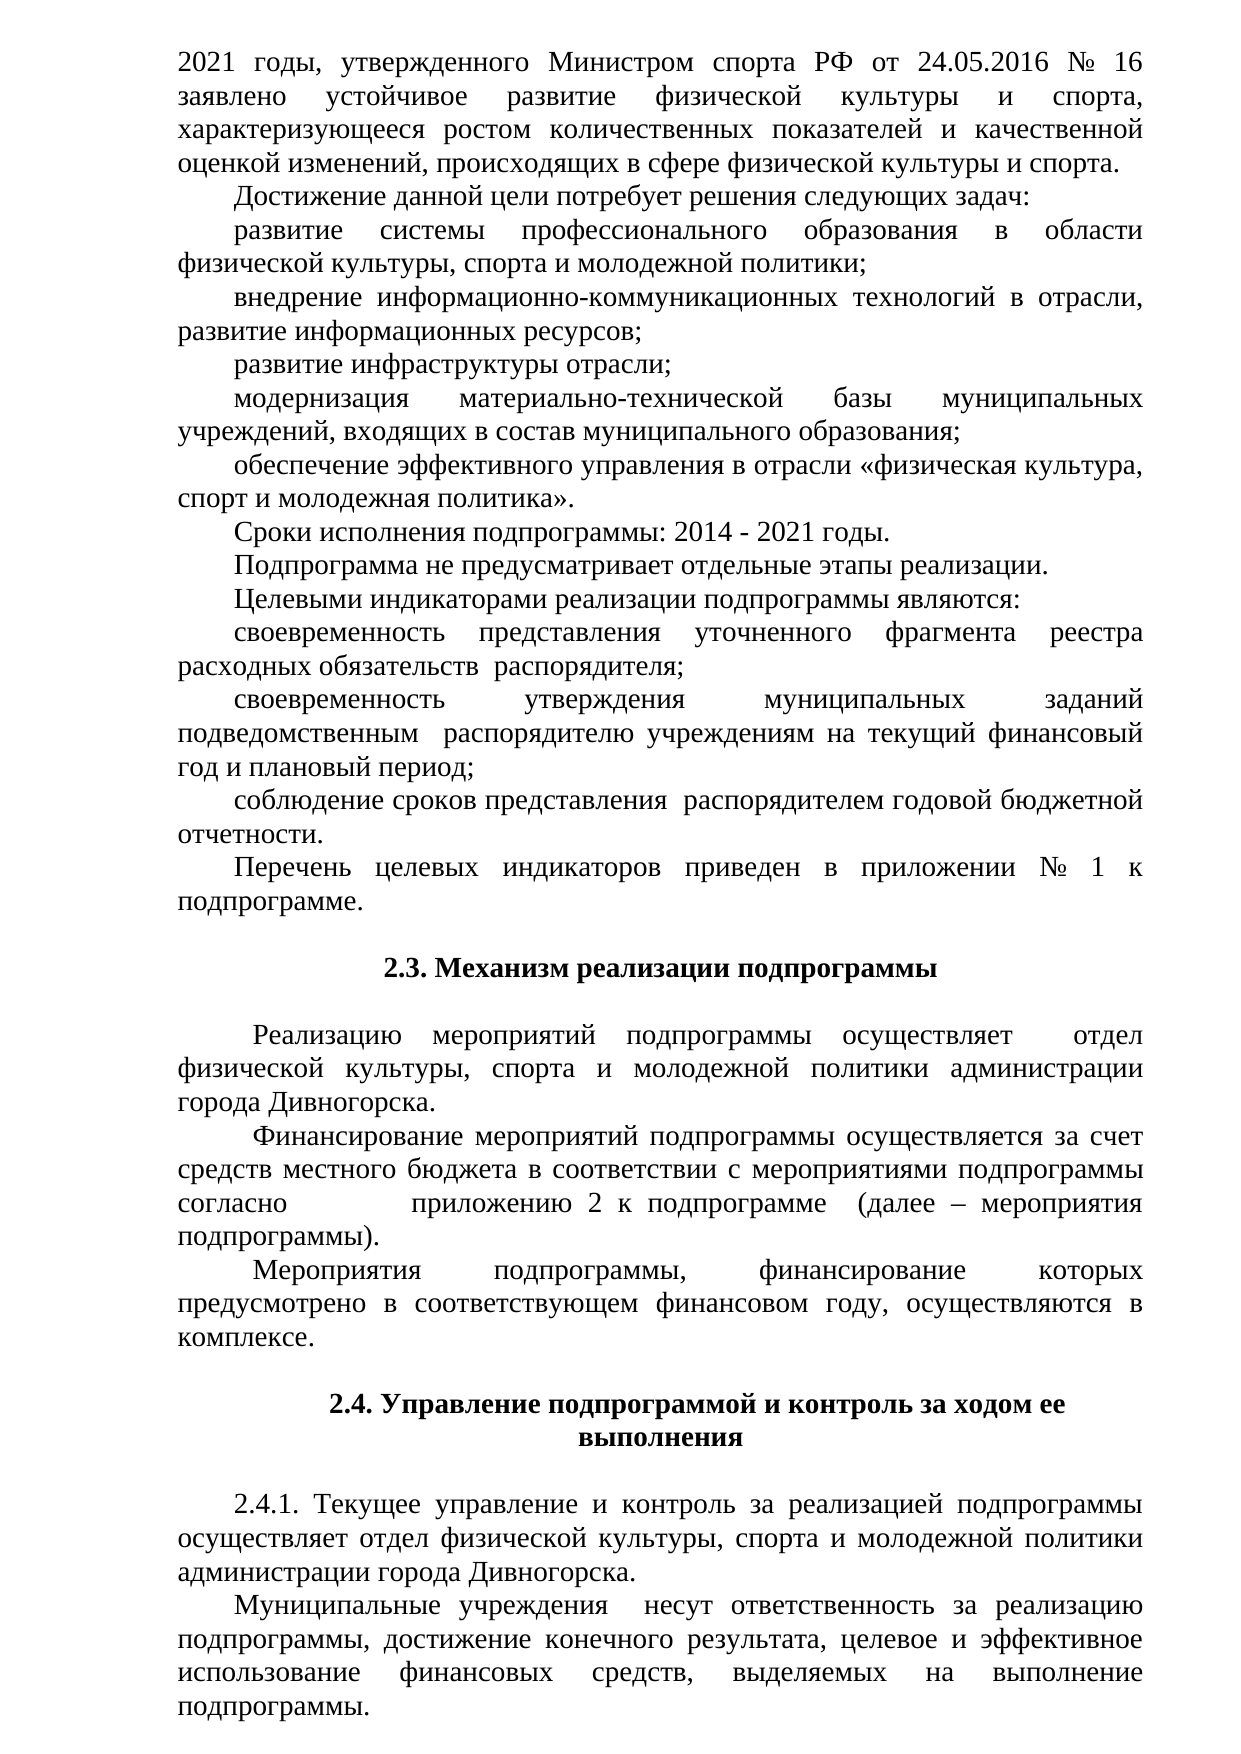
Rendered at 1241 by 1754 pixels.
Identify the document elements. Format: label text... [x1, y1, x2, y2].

text 2.4. Управление подпрограммой и контроль за ходом ее выполнения [177, 1386, 1144, 1453]
text модернизация материально-технической базы муниципальных учреждений, входящих в состав муниципального образования; [177, 380, 1144, 447]
text Подпрограмма не предусматривает отдельные этапы реализации. [177, 547, 1144, 581]
text Финансирование мероприятий подпрограммы осуществляется за счет средств местного бюджета в соответствии с мероприятиями подпрограммы согласно приложению 2 к подпрограмме (далее – мероприятия подпрограммы). [177, 1118, 1144, 1252]
text развитие системы профессионального образования в области физической культуры, спорта и молодежной политики; [177, 212, 1144, 279]
text своевременность представления уточненного фрагмента реестра расходных обязательств распорядителя; [177, 614, 1144, 682]
text Целевыми индикаторами реализации подпрограммы являются: [177, 581, 1144, 614]
text развитие инфраструктуры отрасли; [177, 346, 1144, 380]
text 2.3. Механизм реализации подпрограммы [177, 950, 1144, 983]
text Сроки исполнения подпрограммы: 2014 - 2021 годы. [177, 514, 1144, 547]
text обеспечение эффективного управления в отрасли «физическая культура, спорт и молодежная политика». [177, 447, 1144, 514]
text Достижение данной цели потребует решения следующих задач: [177, 178, 1144, 212]
text Реализацию мероприятий подпрограммы осуществляет отдел физической культуры, спорта и молодежной политики администрации города Дивногорска. [177, 1017, 1144, 1118]
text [177, 44, 1144, 178]
text своевременность утверждения муниципальных заданий подведомственным распорядителю учреждениям на текущий финансовый год и плановый период; [177, 682, 1144, 782]
text Муниципальные учреждения несут ответственность за реализацию подпрограммы, достижение конечного результата, целевое и эффективное использование финансовых средств, выделяемых на выполнение подпрограммы. [177, 1587, 1144, 1721]
text Мероприятия подпрограммы, финансирование которых предусмотрено в соответствующем финансовом году, осуществляются в комплексе. [177, 1252, 1144, 1352]
text 2.4.1. Текущее управление и контроль за реализацией подпрограммы осуществляет отдел физической культуры, спорта и молодежной политики администрации города Дивногорска. [177, 1487, 1144, 1587]
text соблюдение сроков представления распорядителем годовой бюджетной отчетности. [177, 782, 1144, 849]
text Перечень целевых индикаторов приведен в приложении № 1 к подпрограмме. [177, 849, 1144, 916]
text внедрение информационно-коммуникационных технологий в отрасли, развитие информационных ресурсов; [177, 279, 1144, 346]
